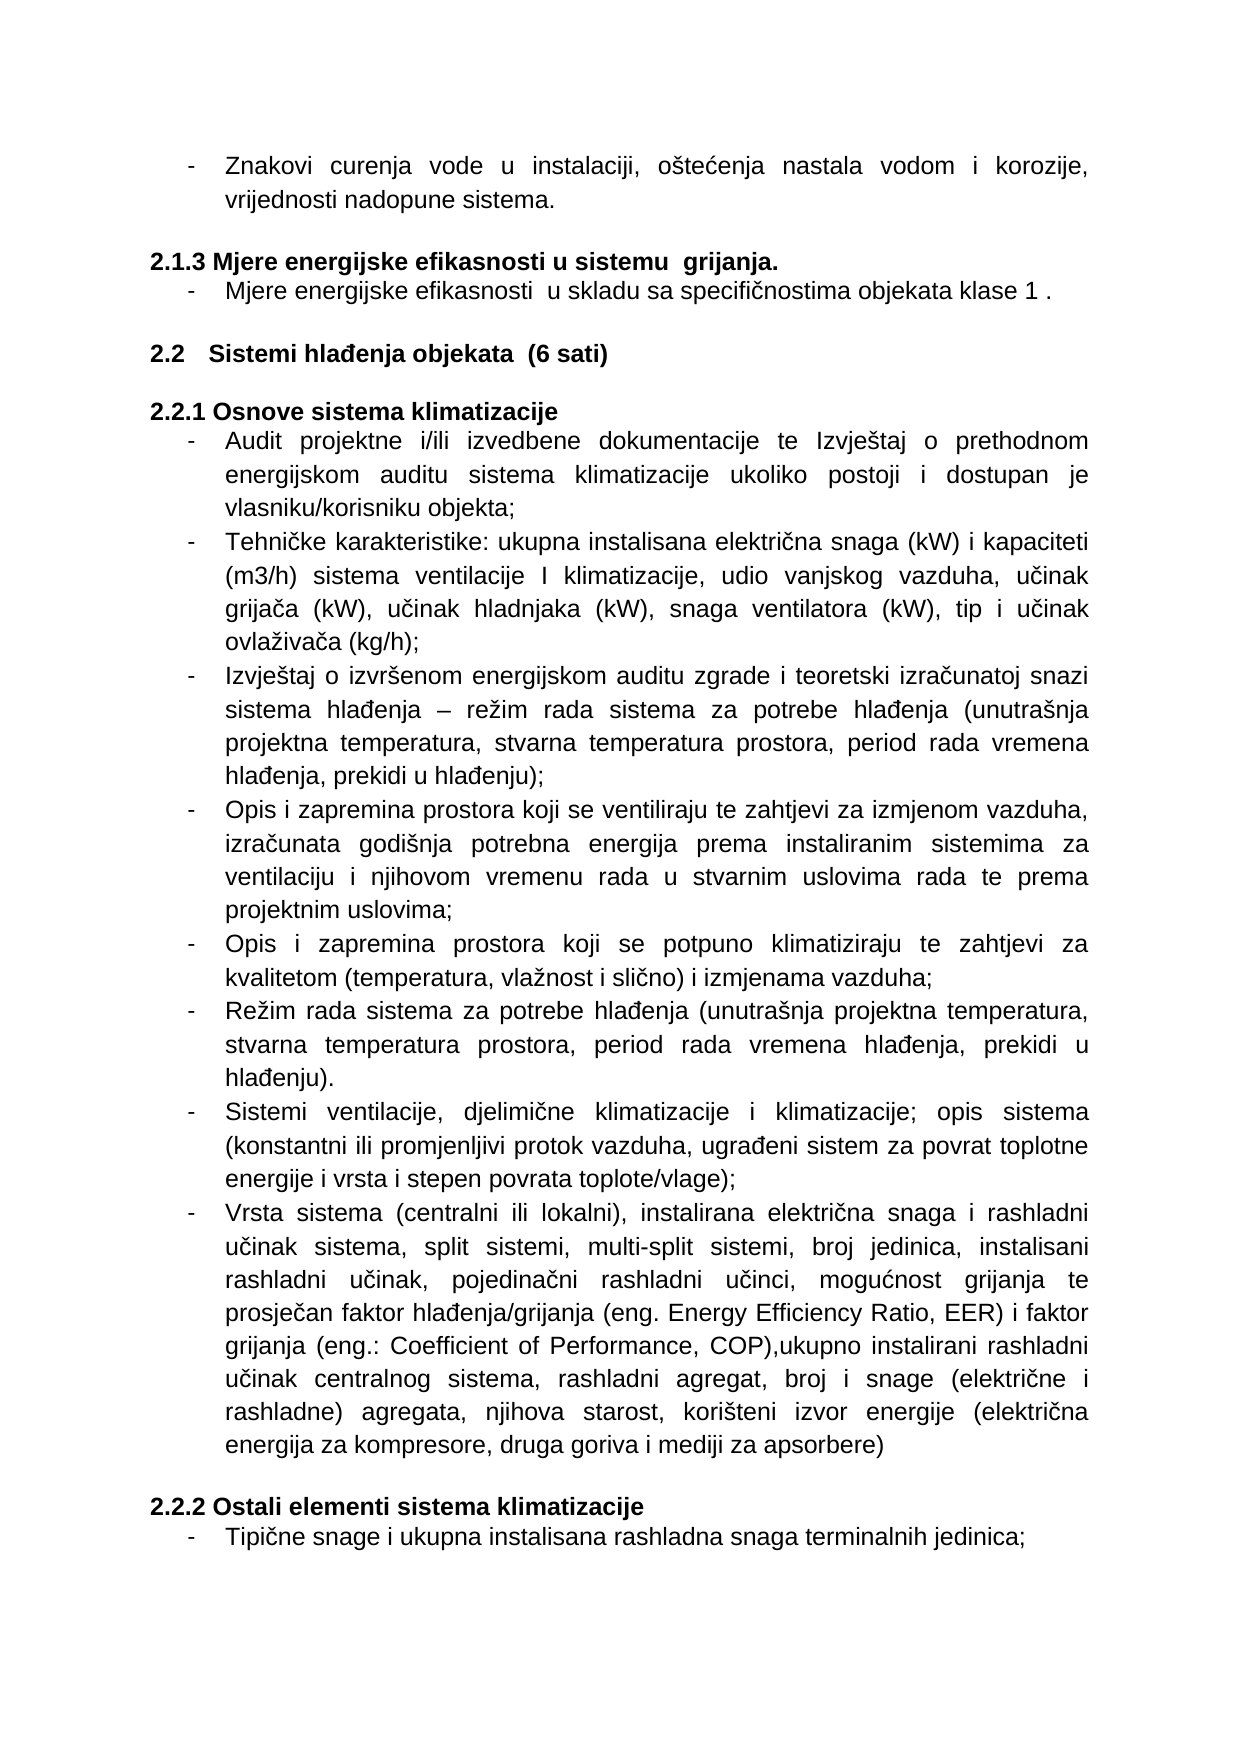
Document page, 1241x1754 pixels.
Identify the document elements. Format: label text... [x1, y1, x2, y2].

list Tehničke karakteristike: ukupna instalisana električna snaga (kW) i kapaciteti (m3/h) sistema ventilacije I klimatizacije, udio vanjskog vazduha, učinak grijača (kW), učinak hladnjaka (kW), snaga ventilatora (kW), tip i učinak ovlaživača (kg/h); [187, 526, 1090, 656]
list Režim rada sistema za potrebe hlađenja (unutrašnja projektna temperatura, stvarna temperatura prostora, period rada vremena hlađenja, prekidi u hlađenju). [187, 996, 1090, 1092]
text 2.2.1 Osnove sistema klimatizacije [150, 397, 1090, 425]
list Opis i zapremina prostora koji se ventiliraju te zahtjevi za izmjenom vazduha, izračunata godišnja potrebna energija prema instaliranim sistemima za ventilaciju i njihovom vremenu rada u stvarnim uslovima rada te prema projektnim uslovima; [187, 794, 1090, 923]
list Izvještaj o izvršenom energijskom auditu zgrade i teoretski izračunatoj snazi sistema hlađenja – režim rada sistema za potrebe hlađenja (unutrašnja projektna temperatura, stvarna temperatura prostora, period rada vremena hlađenja, prekidi u hlađenju); [187, 660, 1090, 789]
list Audit projektne i/ili izvedbene dokumentacije te Izvještaj o prethodnom energijskom auditu sistema klimatizacije ukoliko postoji i dostupan je vlasniku/korisniku objekta; [187, 425, 1090, 522]
list Opis i zapremina prostora koji se potpuno klimatiziraju te zahtjevi za kvalitetom (temperatura, vlažnost i slično) i izmjenama vazduha; [187, 928, 1090, 991]
text 2.1.3 Mjere energijske efikasnosti u sistemu grijanja. [150, 247, 1090, 275]
list Tipične snage i ukupna instalisana rashladna snaga terminalnih jedinica; [187, 1521, 1090, 1551]
list Sistemi ventilacije, djelimične klimatizacije i klimatizacije; opis sistema (konstantni ili promjenljivi protok vazduha, ugrađeni sistem za povrat toplotne energije i vrsta i stepen povrata toplote/vlage); [187, 1096, 1090, 1193]
list Znakovi curenja vode u instalaciji, oštećenja nastala vodom i korozije, vrijednosti nadopune sistema. [187, 150, 1090, 213]
list Sistemi hlađenja objekata (6 sati) [150, 339, 1090, 368]
text 2.2.2 Ostali elementi sistema klimatizacije [150, 1492, 1090, 1521]
list Vrsta sistema (centralni ili lokalni), instalirana električna snaga i rashladni učinak sistema, split sistemi, multi-split sistemi, broj jedinica, instalisani rashladni učinak, pojedinačni rashladni učinci, mogućnost grijanja te prosječan faktor hlađenja/grijanja (eng. Energy Efficiency Ratio, EER) i faktor grijanja (eng.: Coefficient of Performance, COP),ukupno instalirani rashladni učinak centralnog sistema, rashladni agregat, broj i snage (električne i rashladne) agregata, njihova starost, korišteni izvor energije (električna energija za kompresore, druga goriva i mediji za apsorbere) [187, 1197, 1090, 1459]
list Mjere energijske efikasnosti u skladu sa specifičnostima objekata klase 1 . [187, 275, 1090, 306]
